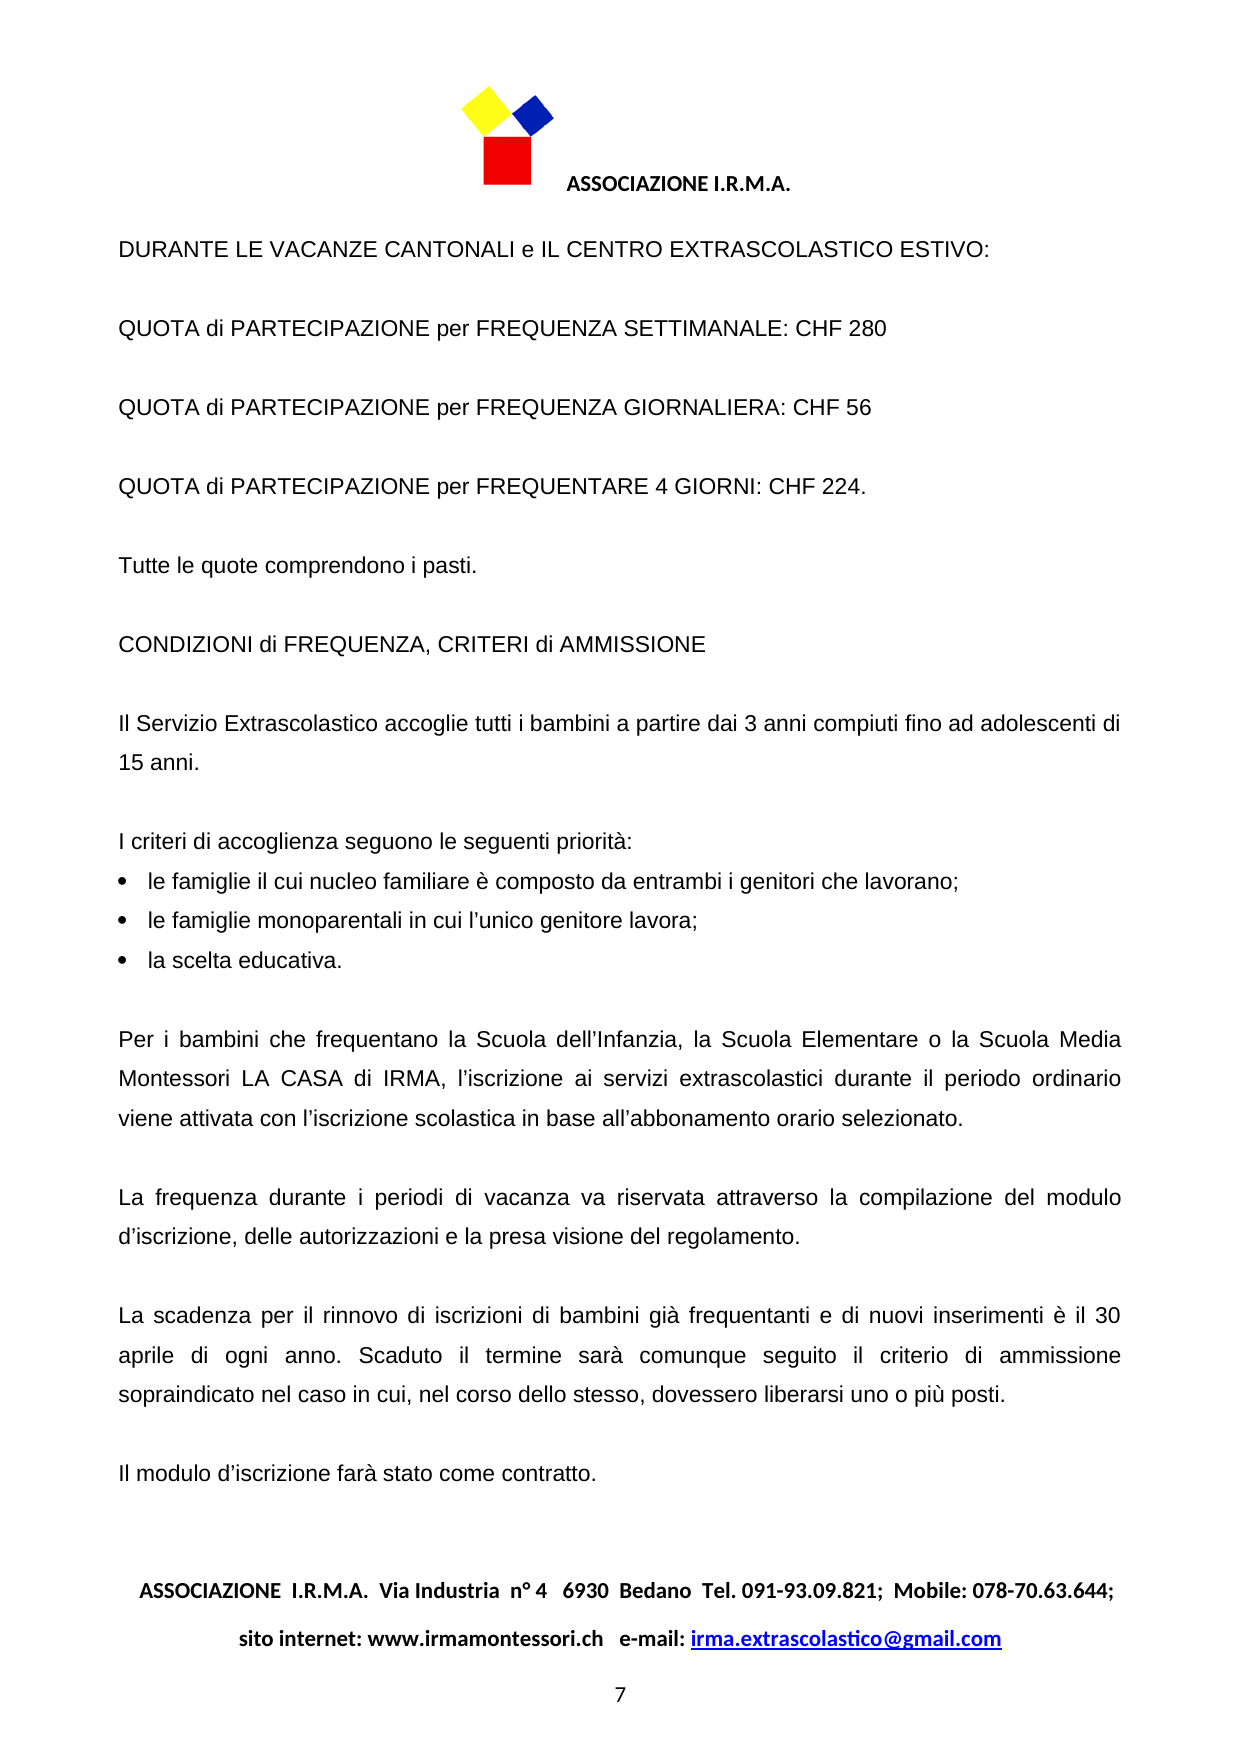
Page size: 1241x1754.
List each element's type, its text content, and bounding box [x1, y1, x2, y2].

list QUOTA di PARTECIPAZIONE per FREQUENZA GIORNALIERA: CHF 56 [118, 394, 1122, 420]
list La scadenza per il rinnovo di iscrizioni di bambini già frequentanti e di nuovi inserimenti è il 30 aprile di ogni anno. Scaduto il termine sarà comunque seguito il criterio di ammissione sopraindicato nel caso in cui, nel corso dello stesso, dovessero liberarsi uno o più posti. [118, 1302, 1122, 1407]
list DURANTE LE VACANZE CANTONALI e IL CENTRO EXTRASCOLASTICO ESTIVO: [118, 236, 1122, 262]
list Il Servizio Extrascolastico accoglie tutti i bambini a partire dai 3 anni compiuti fino ad adolescenti di 15 anni. [118, 710, 1122, 776]
list Il modulo d’iscrizione farà stato come contratto. [118, 1460, 1122, 1486]
list CONDIZIONI di FREQUENZA, CRITERI di AMMISSIONE [118, 631, 1122, 657]
list la scelta educativa. [118, 947, 1122, 973]
list La frequenza durante i periodi di vacanza va riservata attraverso la compilazione del modulo d’iscrizione, delle autorizzazioni e la presa visione del regolamento. [118, 1184, 1122, 1249]
picture [449, 73, 567, 191]
list le famiglie monoparentali in cui l’unico genitore lavora; [118, 907, 1122, 934]
list QUOTA di PARTECIPAZIONE per FREQUENZA SETTIMANALE: CHF 280 [118, 315, 1122, 341]
list le famiglie il cui nucleo familiare è composto da entrambi i genitori che lavorano; [118, 868, 1122, 894]
list Per i bambini che frequentano la Scuola dell’Infanzia, la Scuola Elementare o la Scuola Media Montessori LA CASA di IRMA, l’iscrizione ai servizi extrascolastici durante il periodo ordinario viene attivata con l’iscrizione scolastica in base all’abbonamento orario selezionato. [118, 1026, 1122, 1131]
list I criteri di accoglienza seguono le seguenti priorità: [118, 828, 1122, 855]
list QUOTA di PARTECIPAZIONE per FREQUENTARE 4 GIORNI: CHF 224. [118, 473, 1122, 499]
list Tutte le quote comprendono i pasti. [118, 552, 1122, 578]
